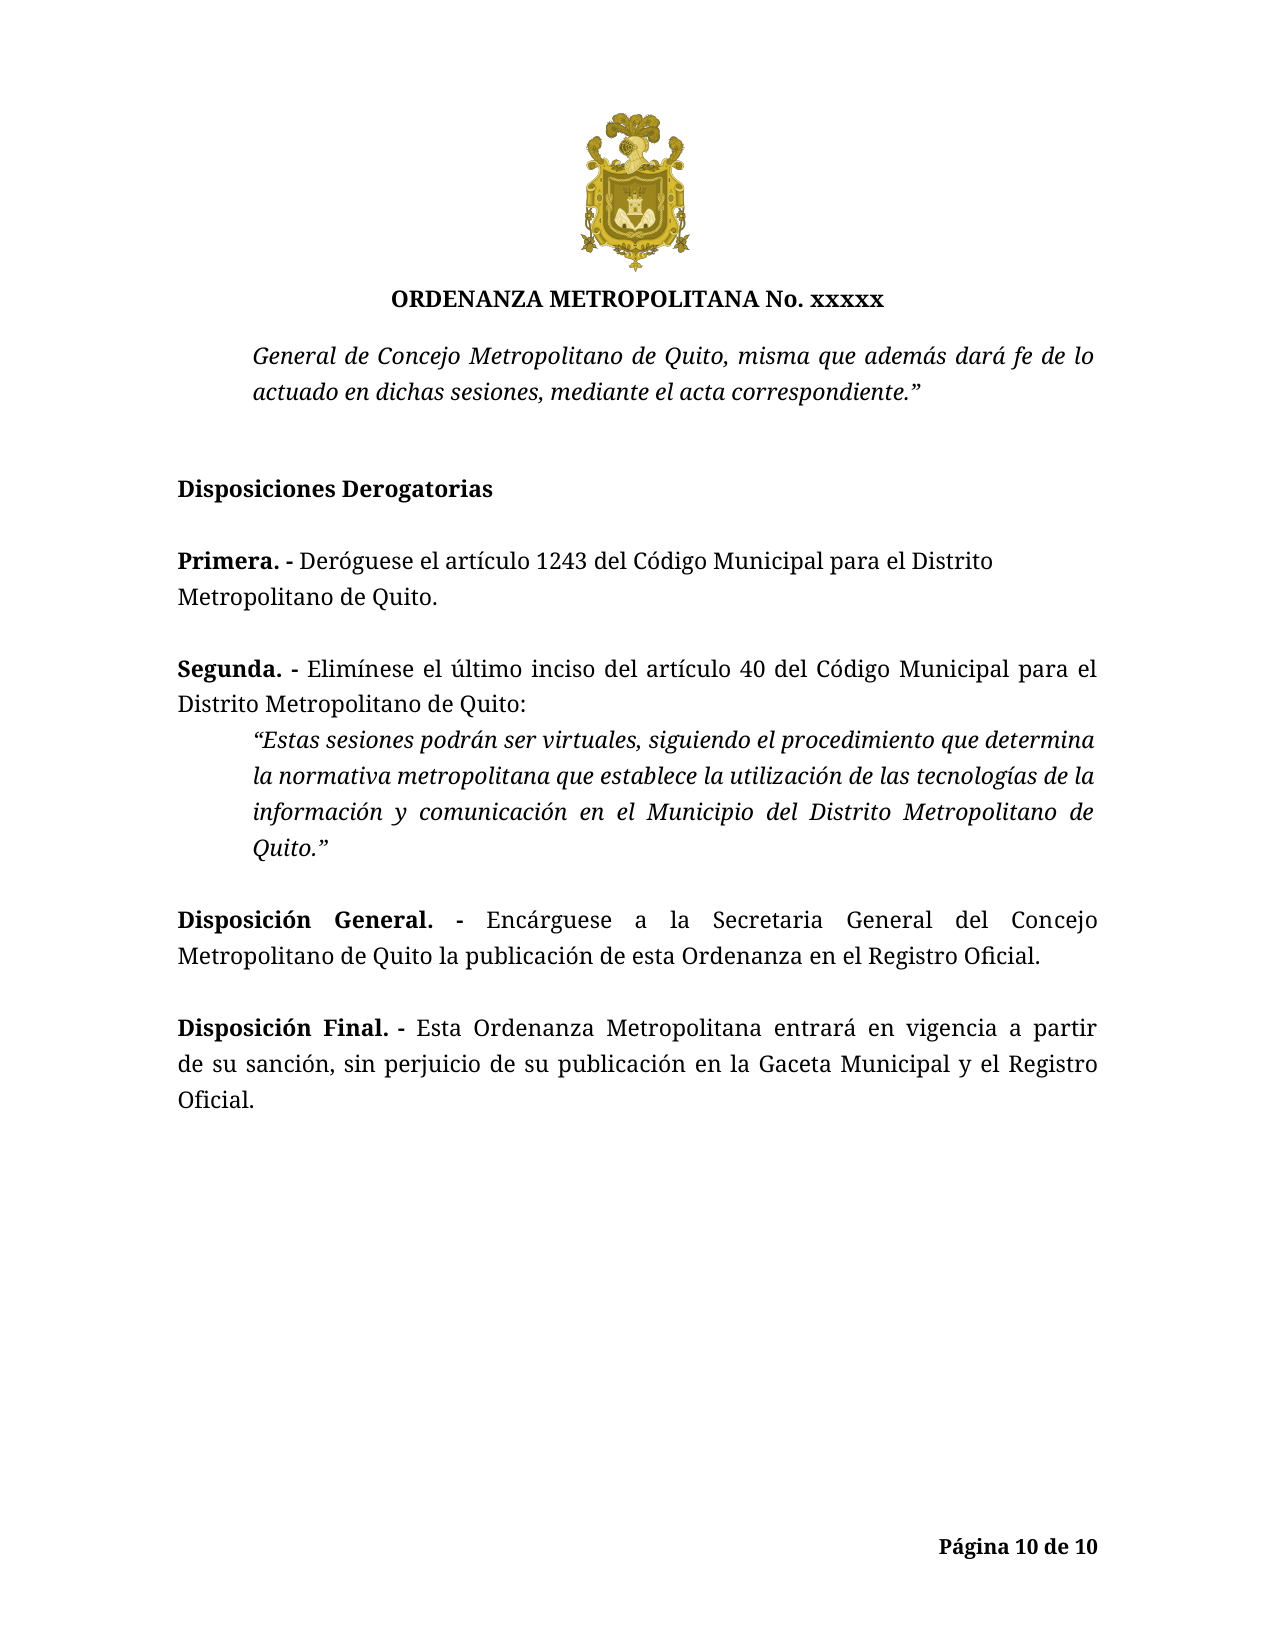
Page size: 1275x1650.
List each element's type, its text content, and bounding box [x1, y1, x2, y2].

picture [579, 111, 690, 274]
text Segunda. - Elimínese el último inciso del artículo 40 del Código Municipal para el Distrito Metropolitano de Quito: [177, 652, 1098, 720]
text Primera. - Deróguese el artículo 1243 del Código Municipal para el Distrito Metropolitano de Quito. [177, 545, 1098, 612]
text Disposición General. - Encárguese a la Secretaria General del Concejo Metropolitano de Quito la publicación de esta Ordenanza en el Registro Oficial. [177, 904, 1098, 971]
text Disposición Final. - Esta Ordenanza Metropolitana entrará en vigencia a partir de su sanción, sin perjuicio de su publicación en la Gaceta Municipal y el Registro Oficial. [177, 1012, 1098, 1115]
text Disposiciones Derogatorias [177, 473, 1098, 504]
text “Estas sesiones podrán ser virtuales, siguiendo el procedimiento que determina la normativa metropolitana que establece la utilización de las tecnologías de la información y comunicación en el Municipio del Distrito Metropolitano de Quito.” [252, 724, 1098, 863]
